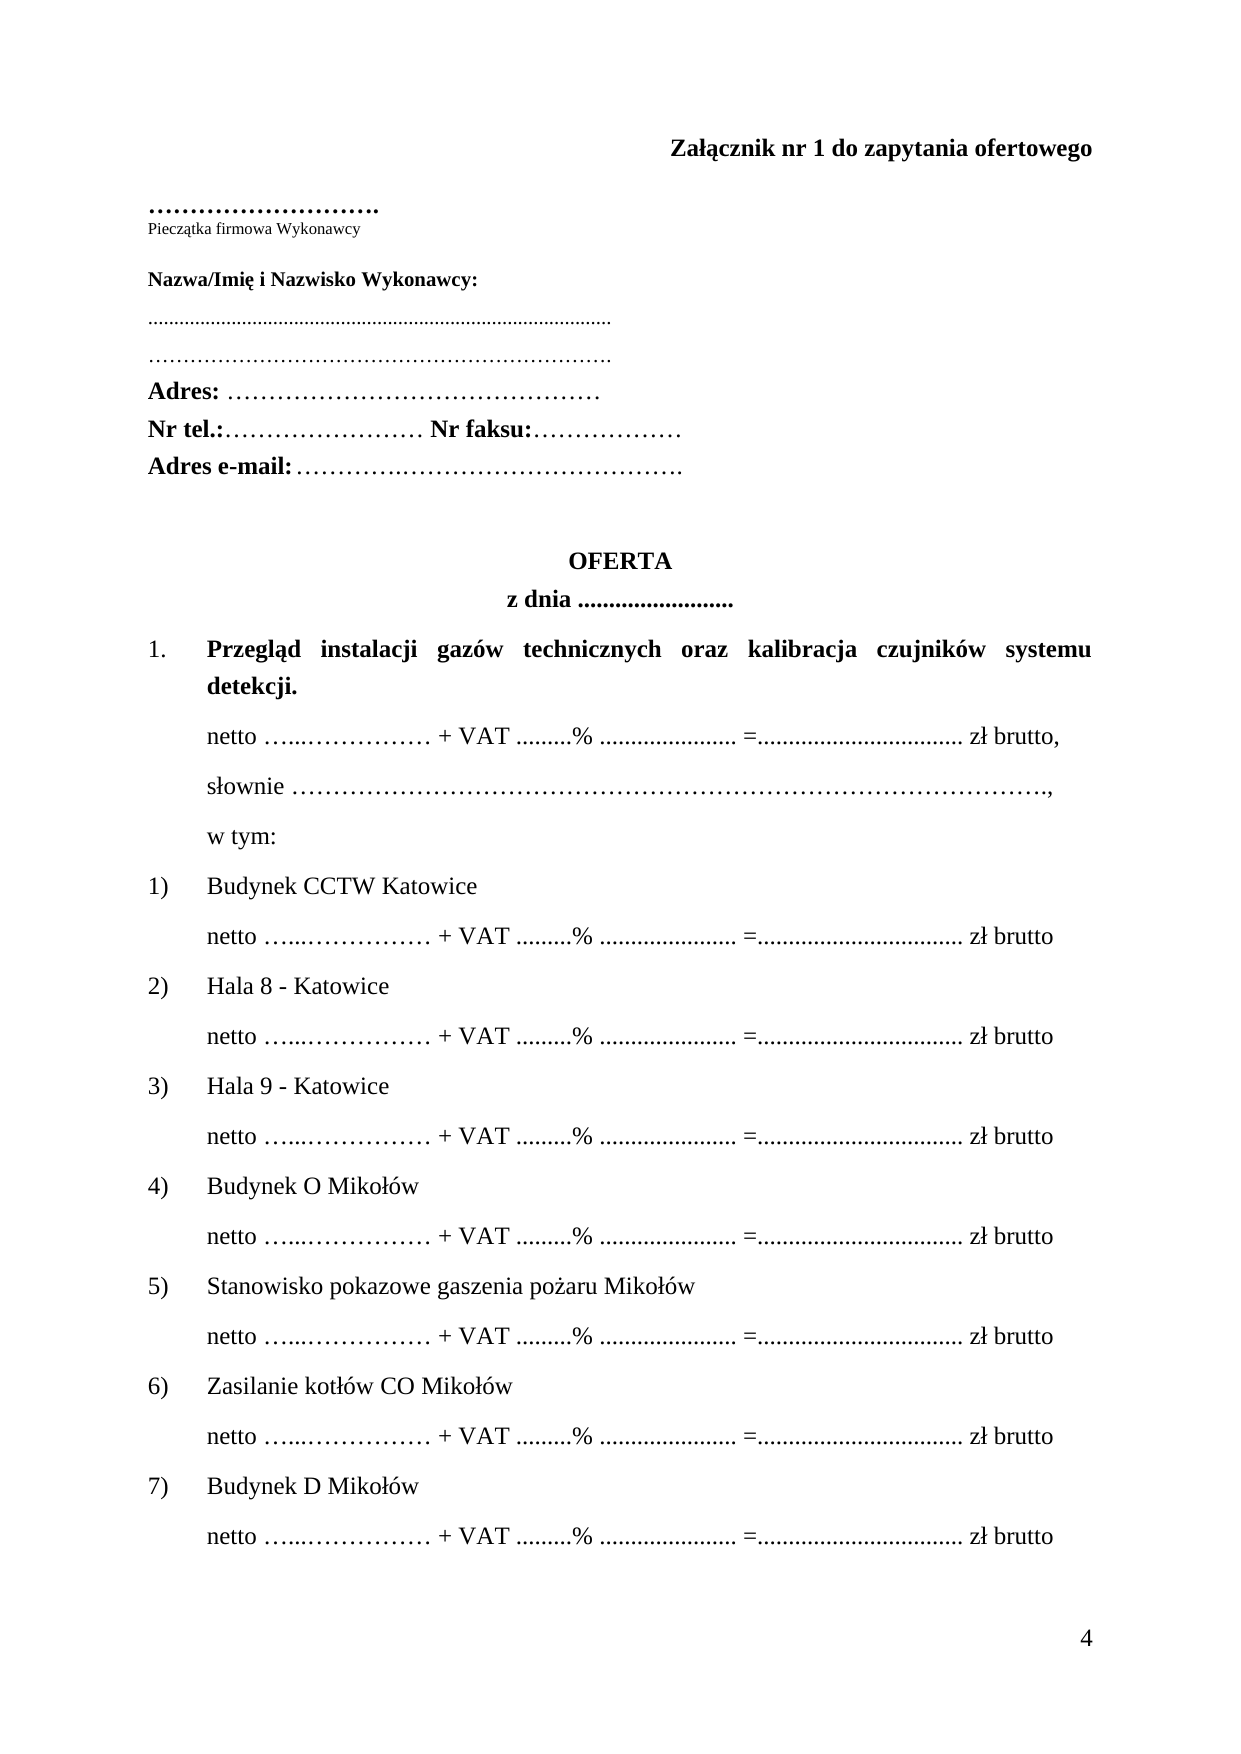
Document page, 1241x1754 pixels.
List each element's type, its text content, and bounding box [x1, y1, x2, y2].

text Adres: ……………………………………… [148, 370, 1093, 407]
text 6) Zasilanie kotłów CO Mikołów [148, 1365, 1093, 1402]
text …………………………………………………………. [148, 332, 1093, 370]
text Pieczątka firmowa Wykonawcy [148, 219, 1093, 238]
text słownie ………………………………………………………………………………., [207, 765, 1093, 802]
text 3) Hala 9 - Katowice [148, 1065, 1093, 1102]
text 5) Stanowisko pokazowe gaszenia pożaru Mikołów [148, 1265, 1093, 1302]
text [207, 1515, 1093, 1552]
text Adres e-mail: ………….……………………………. [148, 445, 1093, 482]
text 1) Budynek CCTW Katowice [148, 865, 1093, 902]
list Przegląd instalacji gazów technicznych oraz kalibracja czujników systemu detekcji. [148, 627, 1093, 702]
text netto …...…………… + VAT .........% ...................... =................................. zł brutto [207, 915, 1093, 952]
text netto …...…………… + VAT .........% ...................... =................................. zł brutto [207, 1315, 1093, 1352]
text netto …...…………… + VAT .........% ...................... =................................. zł brutto [207, 1215, 1093, 1252]
text Załącznik nr 1 do zapytania ofertowego [516, 133, 1093, 162]
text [207, 1415, 1093, 1452]
text Nr tel.:…………………… Nr faksu:……………… [148, 407, 1093, 445]
text OFERTA [148, 540, 1093, 577]
text 4) Budynek O Mikołów [148, 1165, 1093, 1202]
text 2) Hala 8 - Katowice [148, 965, 1093, 1002]
text netto …...…………… + VAT .........% ...................... =................................. zł brutto, [207, 715, 1093, 752]
text ......................................................................................... [148, 295, 1093, 332]
text netto …...…………… + VAT .........% ...................... =................................. zł brutto [207, 1115, 1093, 1152]
text ………………………. [148, 190, 1093, 219]
text z dnia ......................... [148, 577, 1093, 615]
text Nazwa/Imię i Nazwisko Wykonawcy: [148, 267, 1093, 291]
text netto …...…………… + VAT .........% ...................... =................................. zł brutto [207, 1015, 1093, 1052]
text 7) Budynek D Mikołów [148, 1465, 1093, 1502]
text w tym: [207, 815, 1093, 852]
